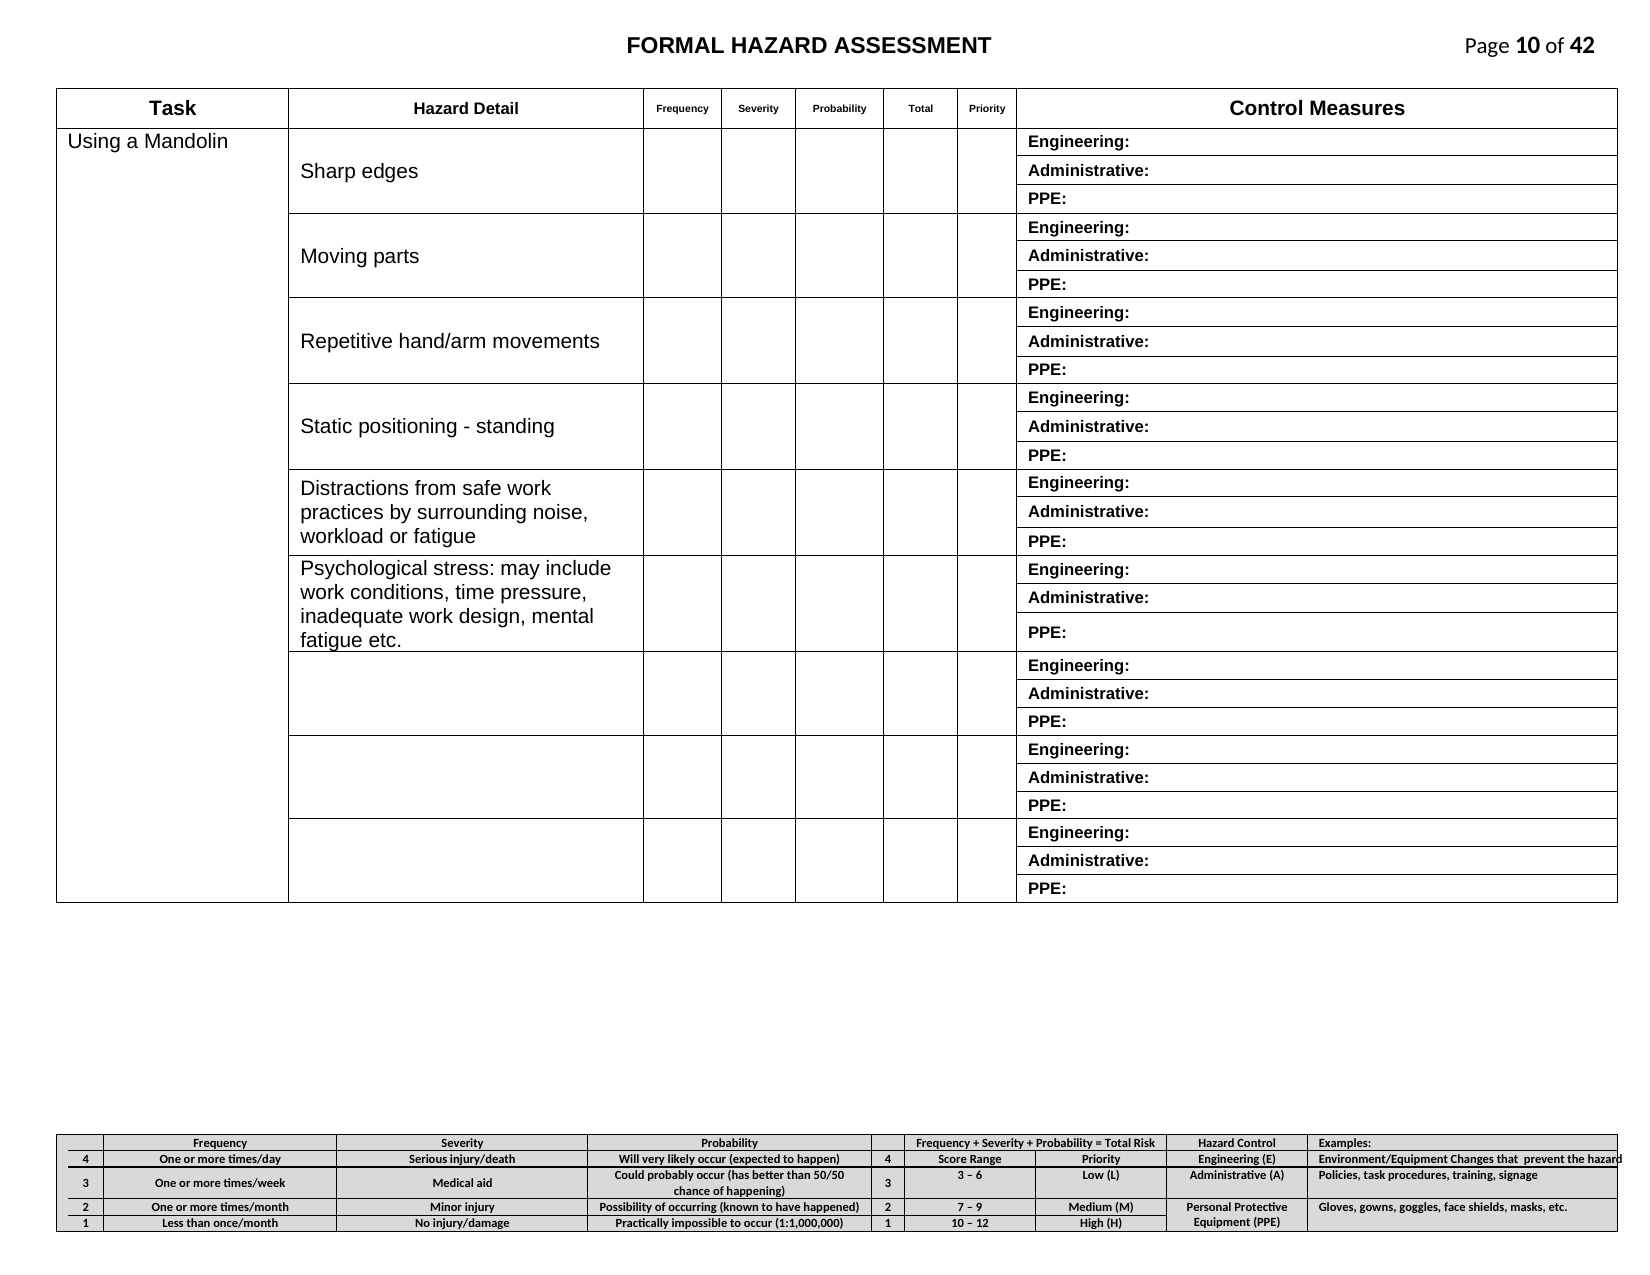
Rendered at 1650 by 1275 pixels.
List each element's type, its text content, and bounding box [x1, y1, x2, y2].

table_cell [289, 819, 643, 902]
table_cell [722, 736, 795, 818]
table_cell PPE: [1017, 271, 1617, 297]
table_cell Repetitive hand/arm movements [289, 298, 643, 383]
table_cell [289, 652, 643, 735]
table_cell [796, 214, 883, 297]
table_cell Administrative: [1017, 327, 1617, 356]
table_cell [644, 298, 721, 383]
table_cell Engineering: [1017, 819, 1617, 846]
table_cell [884, 129, 957, 213]
table_cell Engineering: [1017, 736, 1617, 763]
table_cell Administrative: [1017, 156, 1617, 184]
table_cell PPE: [1017, 357, 1617, 383]
table_header Priority [958, 89, 1016, 127]
table_cell Administrative: [1017, 847, 1617, 874]
table_cell [722, 129, 795, 213]
table_cell [722, 819, 795, 902]
table_header Probability [796, 89, 883, 127]
table_cell [644, 736, 721, 818]
table_cell [884, 736, 957, 818]
table_cell [722, 470, 795, 554]
table_cell [884, 298, 957, 383]
table_cell [884, 819, 957, 902]
table_cell Static positioning - standing [289, 384, 643, 469]
table_cell Administrative: [1017, 241, 1617, 270]
table_cell PPE: [1017, 875, 1617, 902]
table_cell [958, 652, 1016, 735]
table_cell Administrative: [1017, 764, 1617, 791]
table_header Frequency [644, 89, 721, 127]
table_cell PPE: [1017, 708, 1617, 735]
table_cell [796, 819, 883, 902]
table_cell [796, 556, 883, 651]
table_cell [644, 214, 721, 297]
table_cell [884, 652, 957, 735]
table_cell Engineering: [1017, 470, 1617, 496]
table_cell Engineering: [1017, 129, 1617, 155]
table_cell Engineering: [1017, 214, 1617, 240]
table_cell PPE: [1017, 613, 1617, 651]
table_cell [644, 652, 721, 735]
table_cell [722, 384, 795, 469]
table_cell Engineering: [1017, 652, 1617, 679]
table_cell [958, 298, 1016, 383]
table_cell [884, 556, 957, 651]
table_cell [958, 214, 1016, 297]
table_cell Sharp edges [289, 129, 643, 213]
table_cell [644, 819, 721, 902]
table_cell [884, 384, 957, 469]
table_header Total [884, 89, 957, 127]
table_cell Engineering: [1017, 298, 1617, 326]
table_cell [796, 652, 883, 735]
table_cell Using a Mandolin [57, 129, 288, 902]
table_cell [884, 470, 957, 554]
table_cell [644, 384, 721, 469]
table_cell [722, 652, 795, 735]
table_cell [796, 736, 883, 818]
table_cell [958, 736, 1016, 818]
table_cell [958, 819, 1016, 902]
table_cell Engineering: [1017, 384, 1617, 411]
table_cell [796, 298, 883, 383]
table_cell [796, 384, 883, 469]
table_header Control Measures [1017, 89, 1617, 127]
table_cell Distractions from safe work practices by surrounding noise, workload or fatigue [289, 470, 643, 554]
table_cell Administrative: [1017, 412, 1617, 441]
table_cell [796, 129, 883, 213]
table_cell PPE: [1017, 792, 1617, 818]
table_cell [958, 384, 1016, 469]
table_cell Administrative: [1017, 680, 1617, 707]
table_cell [796, 470, 883, 554]
table_cell [722, 556, 795, 651]
table_header Severity [722, 89, 795, 127]
table_cell [644, 129, 721, 213]
table_cell PPE: [1017, 185, 1617, 213]
table_cell Moving parts [289, 214, 643, 297]
table_cell Administrative: [1017, 497, 1617, 527]
table_header Task [57, 89, 288, 127]
table_cell [958, 556, 1016, 651]
table_cell [884, 214, 957, 297]
table_cell [722, 214, 795, 297]
table_cell PPE: [1017, 442, 1617, 469]
table_cell Engineering: [1017, 556, 1617, 583]
table_cell Psychological stress: may include work conditions, time pressure, inadequate work design, mental fatigue etc. [289, 556, 643, 651]
table_cell PPE: [1017, 528, 1617, 554]
table_cell [958, 129, 1016, 213]
table_cell [289, 736, 643, 818]
table_cell [644, 470, 721, 554]
table_cell [722, 298, 795, 383]
table_cell [644, 556, 721, 651]
table_cell Administrative: [1017, 584, 1617, 612]
table_cell [958, 470, 1016, 554]
table_header Hazard Detail [289, 89, 643, 127]
